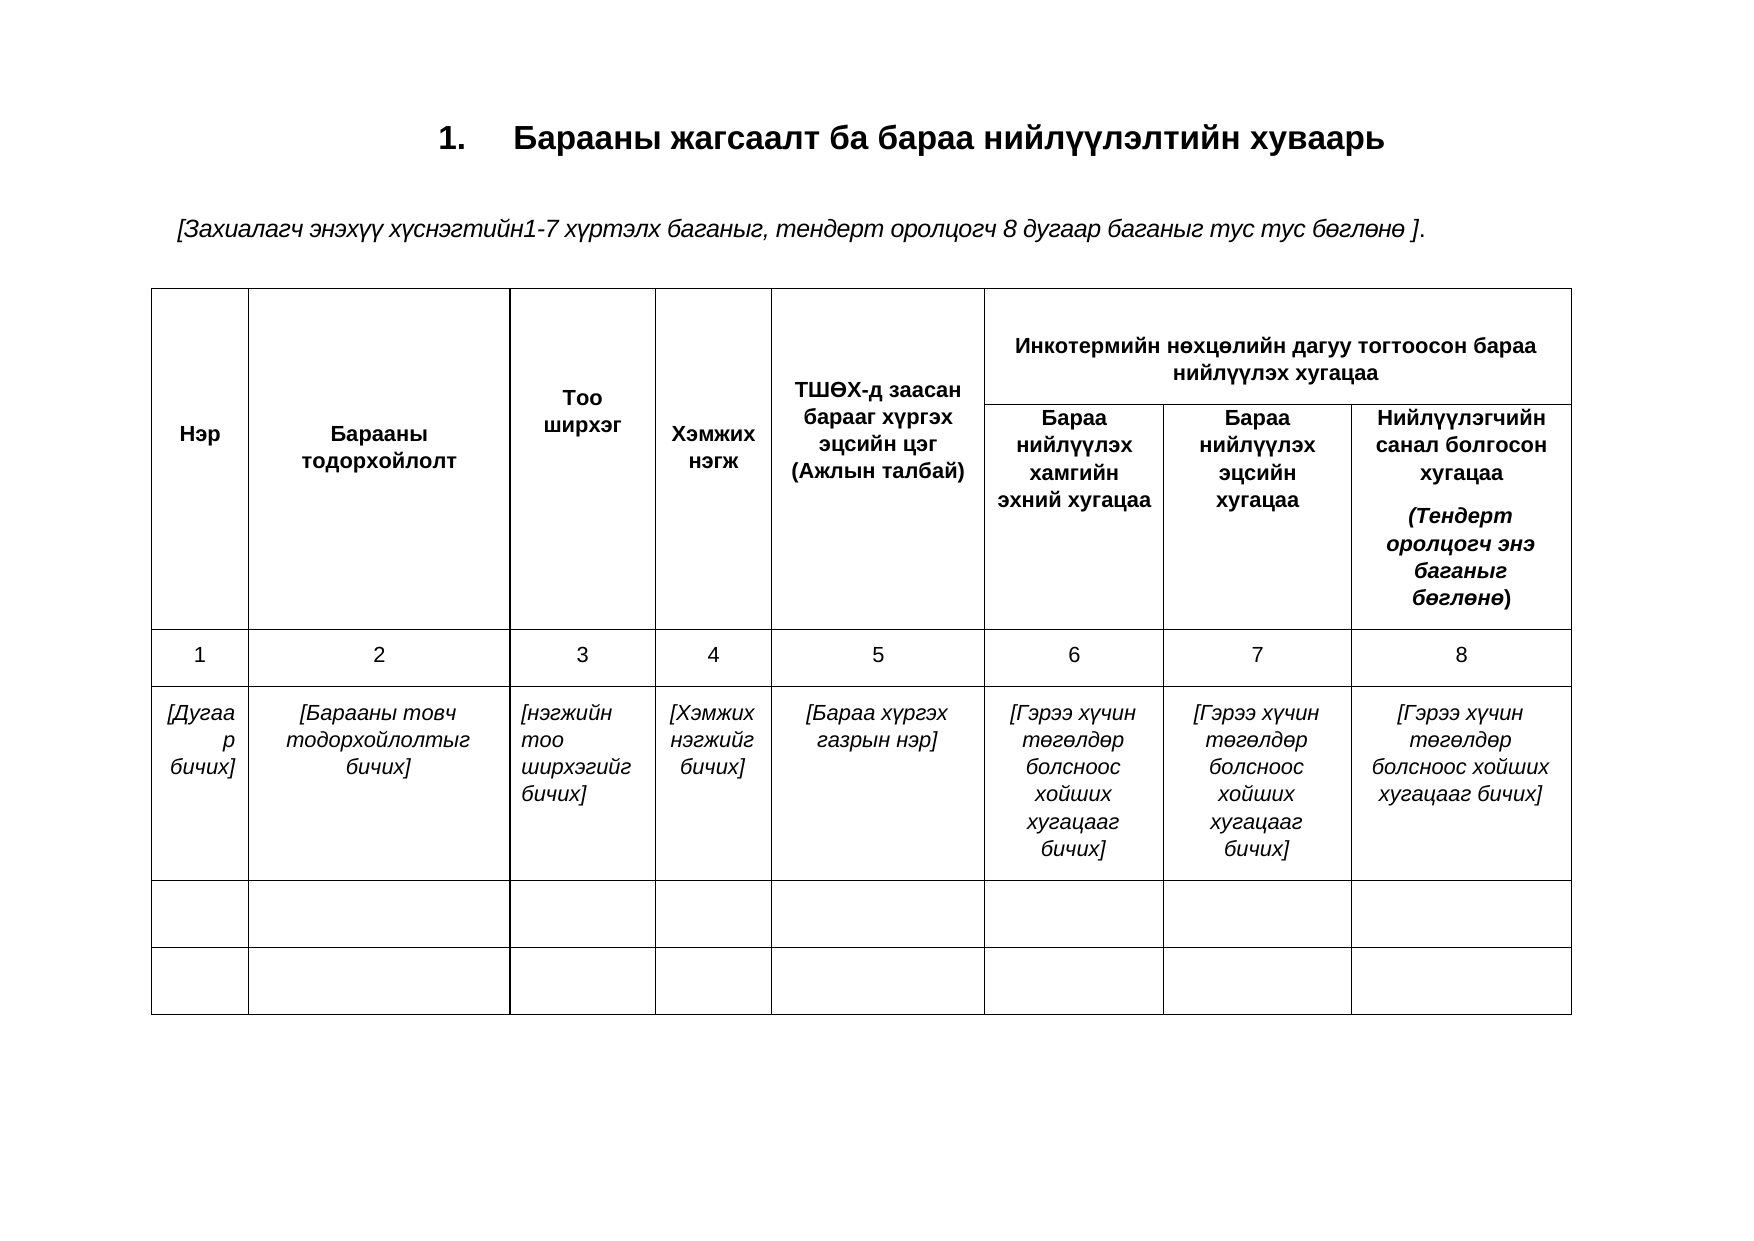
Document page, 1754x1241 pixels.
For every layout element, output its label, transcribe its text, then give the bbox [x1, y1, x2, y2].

table_header Барааны тодорхойлолт [249, 289, 509, 629]
table_cell [1352, 881, 1571, 947]
table_cell [Хэмжих нэгжийг бичих] [656, 687, 771, 880]
table_cell [Гэрээ хүчин төгөлдөр болсноос хойших хугацааг бичих] [1352, 687, 1571, 880]
table_cell [985, 881, 1163, 947]
table_cell [152, 881, 248, 947]
table_header Инкотермийн нөхцөлийн дагуу тогтоосон бараа нийлүүлэх хугацаа [985, 289, 1571, 404]
table_cell [Дугаар бичих] [152, 687, 248, 880]
table_cell Бараа нийлүүлэх хамгийн эхний хугацаа [985, 405, 1163, 629]
table_header Тоо ширхэг [511, 289, 655, 629]
table_cell 3 [511, 630, 655, 686]
table_cell [249, 948, 509, 1014]
table_cell 6 [985, 630, 1163, 686]
table_cell [Барааны товч тодорхойлолтыг бичих] [249, 687, 509, 880]
table_cell [656, 881, 771, 947]
table_cell Нийлүүлэгчийн санал болгосон хугацаа (Тендерт оролцогч энэ баганыг бөглөнө) [1352, 405, 1571, 629]
table_cell [Гэрээ хүчин төгөлдөр болсноос хойших хугацааг бичих] [1164, 687, 1351, 880]
table_cell 1 [152, 630, 248, 686]
table_cell 4 [656, 630, 771, 686]
table_cell 2 [249, 630, 509, 686]
table_cell Бараа нийлүүлэх эцсийн хугацаа [1164, 405, 1351, 629]
table_cell 7 [1164, 630, 1351, 686]
table_cell [Гэрээ хүчин төгөлдөр болсноос хойших хугацааг бичих] [985, 687, 1163, 880]
table_cell [Бараа хүргэх газрын нэр] [772, 687, 984, 880]
table_cell [511, 948, 655, 1014]
table_cell [772, 881, 984, 947]
table_cell [985, 948, 1163, 1014]
table_cell [511, 881, 655, 947]
table_cell 8 [1352, 630, 1571, 686]
table_cell [772, 948, 984, 1014]
table_cell [1164, 948, 1351, 1014]
table_header Нэр [152, 289, 248, 629]
table_cell [656, 948, 771, 1014]
text [Захиалагч энэхүү хүснэгтийн1-7 хүртэлх баганыг, тендерт оролцогч 8 дугаар баганыг тус тус бөглөнө ]. [177, 214, 1609, 243]
table_cell [152, 948, 248, 1014]
list Барааны жагсаалт ба бараа нийлүүлэлтийн хуваарь [215, 118, 1609, 157]
table_cell [1352, 948, 1571, 1014]
table_cell [1164, 881, 1351, 947]
table_cell [249, 881, 509, 947]
table_cell [нэгжийн тоо ширхэгийг бичих] [511, 687, 655, 880]
table_header Хэмжих нэгж [656, 289, 771, 629]
table_header ТШӨХ-д заасан барааг хүргэх эцсийн цэг (Ажлын талбай) [772, 289, 984, 629]
table_cell 5 [772, 630, 984, 686]
